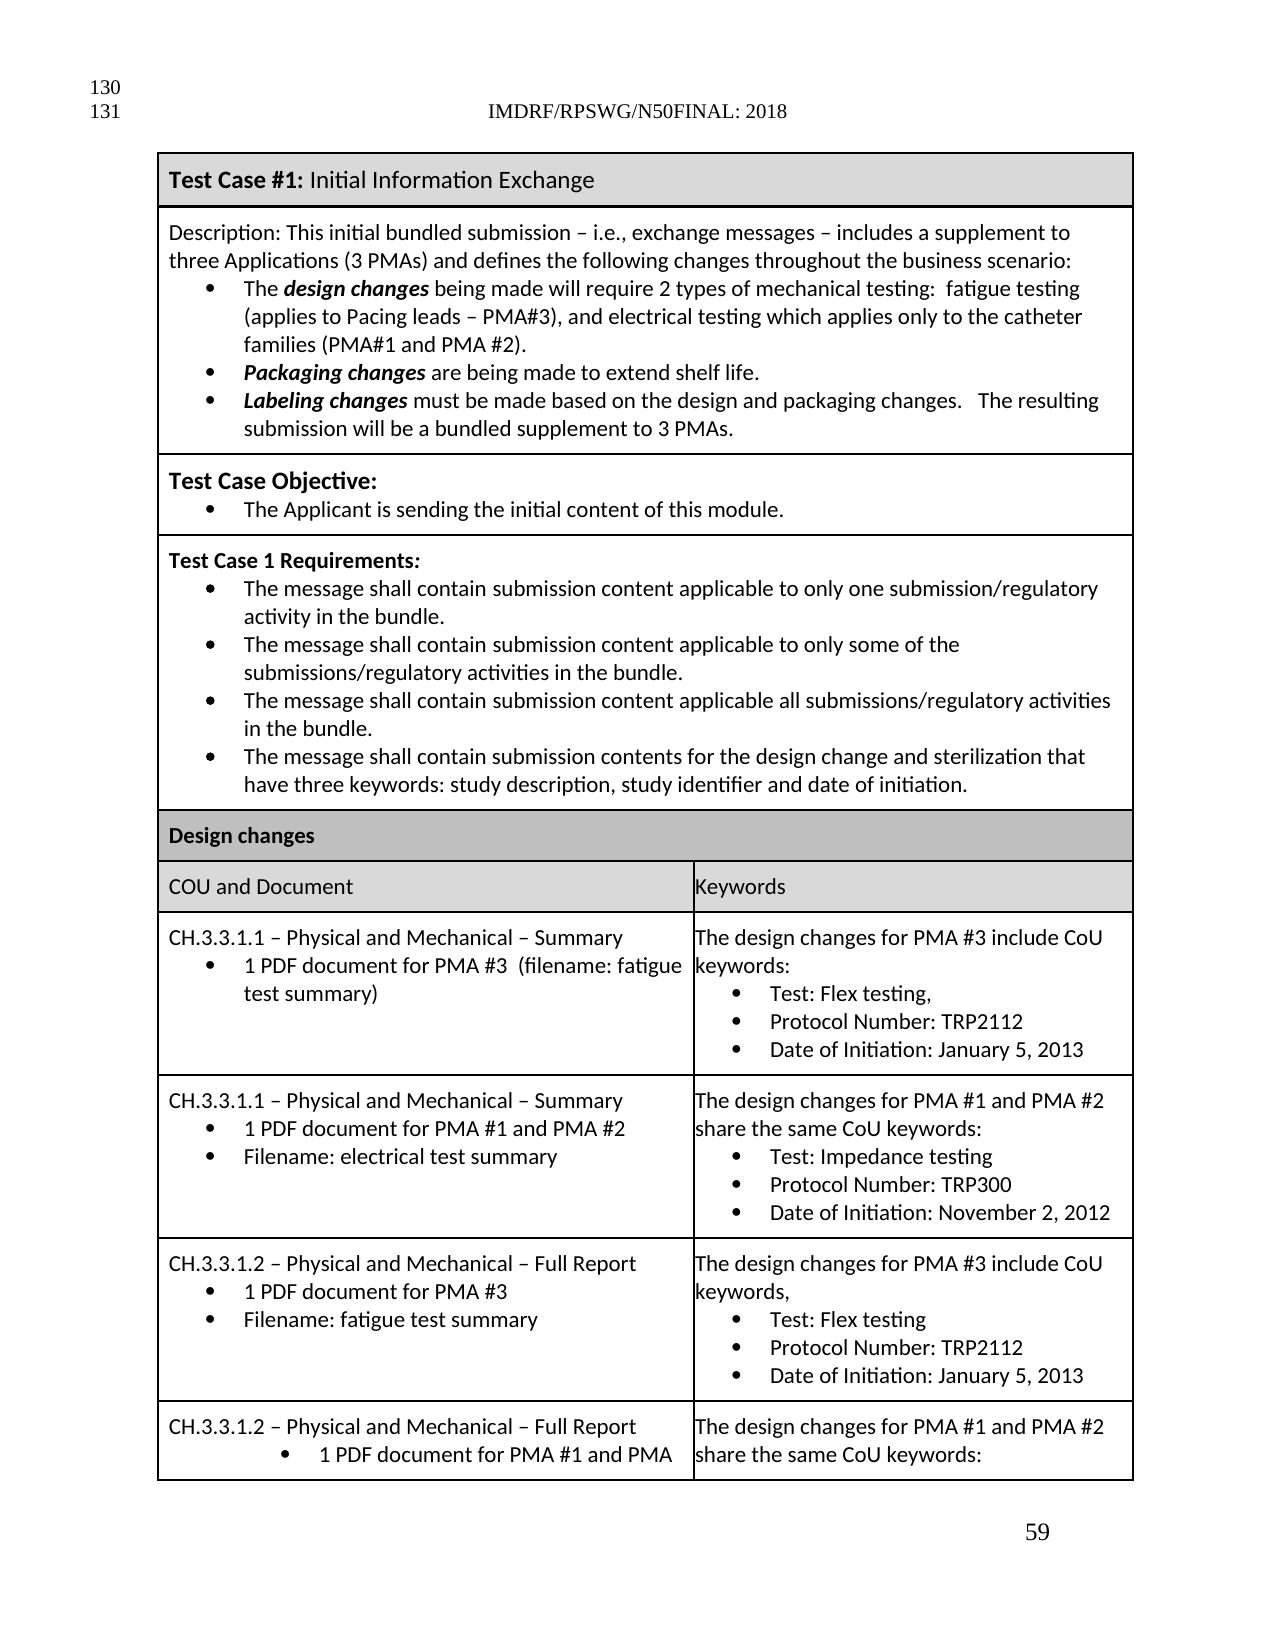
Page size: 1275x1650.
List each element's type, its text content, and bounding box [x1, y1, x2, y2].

table_cell Design changes [159, 811, 1132, 860]
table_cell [695, 1402, 1132, 1479]
table_cell CH.3.3.1.1 – Physical and Mechanical – Summary 1 PDF document for PMA #1 and PMA #2 Filename: electrical test summary [159, 1076, 693, 1237]
table_cell Test Case Objective: The Applicant is sending the initial content of this module. [159, 455, 1132, 534]
table_cell Keywords [695, 862, 1132, 911]
table_cell COU and Document [159, 862, 693, 911]
table_cell The design changes for PMA #3 include CoU keywords: Test: Flex testing, Protocol Number: TRP2112 Date of Initiation: January 5, 2013 [695, 913, 1132, 1074]
table_cell Description: This initial bundled submission – i.e., exchange messages – includes a supplement to three Applications (3 PMAs) and defines the following changes throughout the business scenario: The design changes being made will require 2 types of mechanical testing: fatigue testing (applies to Pacing leads – PMA#3), and electrical testing which applies only to the catheter families (PMA#1 and PMA #2). Packaging changes are being made to extend shelf life. Labeling changes must be made based on the design and packaging changes. The resulting submission will be a bundled supplement to 3 PMAs. [159, 208, 1132, 452]
table_header Test Case #1: Initial Information Exchange [159, 154, 1132, 205]
table_cell Test Case 1 Requirements: The message shall contain submission content applicable to only one submission/regulatory activity in the bundle. The message shall contain submission content applicable to only some of the submissions/regulatory activities in the bundle. The message shall contain submission content applicable all submissions/regulatory activities in the bundle. The message shall contain submission contents for the design change and sterilization that have three keywords: study description, study identifier and date of initiation. [159, 536, 1132, 809]
table_cell The design changes for PMA #3 include CoU keywords, Test: Flex testing Protocol Number: TRP2112 Date of Initiation: January 5, 2013 [695, 1239, 1132, 1400]
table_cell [159, 1402, 693, 1479]
table_cell CH.3.3.1.1 – Physical and Mechanical – Summary 1 PDF document for PMA #3 (filename: fatigue test summary) [159, 913, 693, 1074]
table_cell CH.3.3.1.2 – Physical and Mechanical – Full Report 1 PDF document for PMA #3 Filename: fatigue test summary [159, 1239, 693, 1400]
